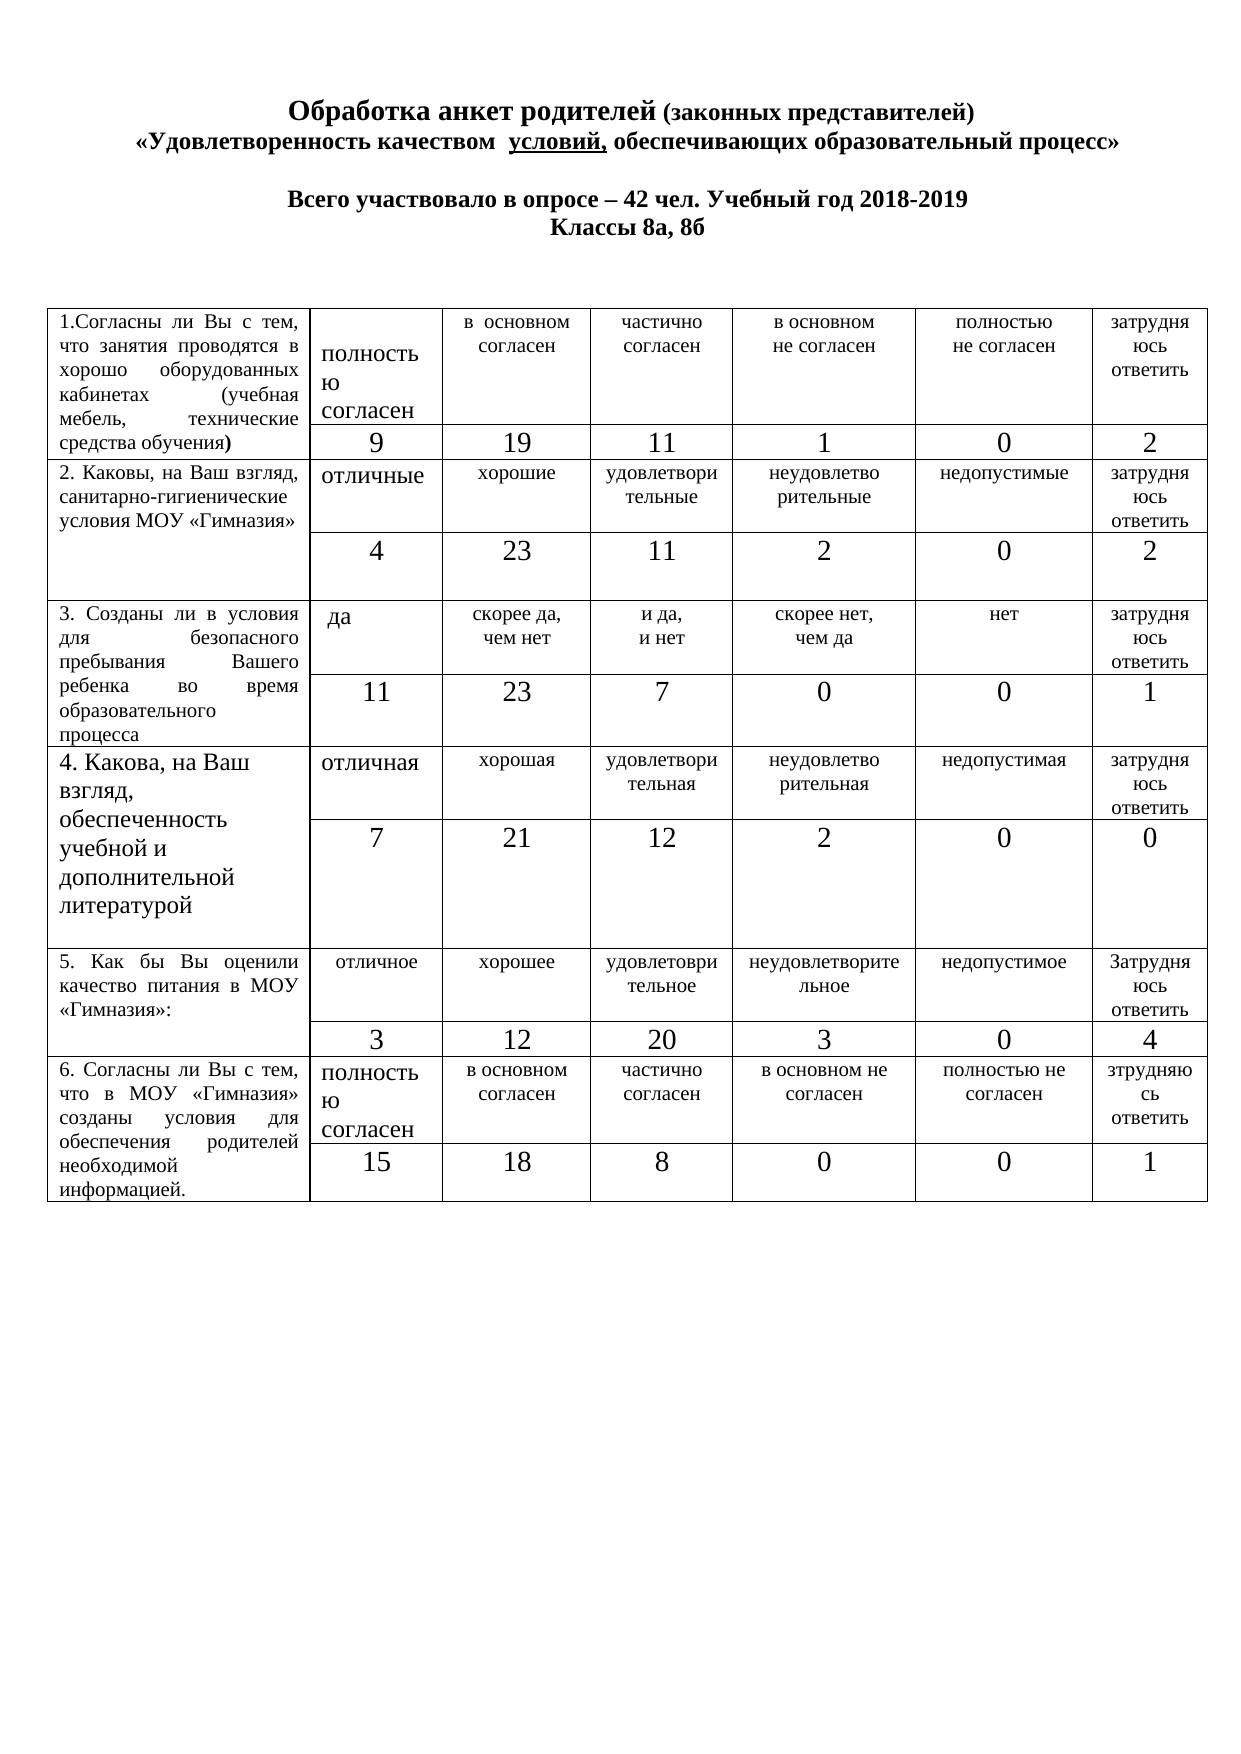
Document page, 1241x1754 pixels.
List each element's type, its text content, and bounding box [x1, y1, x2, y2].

table_cell удовлетворительные [591, 460, 732, 532]
table_cell 0 [916, 675, 1092, 746]
table_cell полностью согласен [311, 1057, 442, 1143]
table_cell 23 [443, 675, 590, 746]
text «Удовлетворенность качеством условий, обеспечивающих образовательный процесс» [59, 126, 1196, 155]
table_cell 21 [443, 820, 590, 948]
table_cell хорошая [443, 747, 590, 819]
table_cell 20 [591, 1022, 732, 1056]
table_cell 2 [1093, 425, 1207, 459]
table_cell 8 [591, 1144, 732, 1201]
table_cell недопустимые [916, 460, 1092, 532]
table_cell 0 [916, 425, 1092, 459]
table_cell 0 [733, 675, 915, 746]
table_cell 11 [591, 533, 732, 600]
table_cell 1 [1093, 675, 1207, 746]
table_cell в основном не согласен [733, 1057, 915, 1143]
table_cell скорее да, чем нет [443, 601, 590, 673]
table_cell 4 [311, 533, 442, 600]
table_cell 23 [443, 533, 590, 600]
table_cell неудовлетво рительные [733, 460, 915, 532]
table_cell 12 [443, 1022, 590, 1056]
table_cell недопустимая [916, 747, 1092, 819]
text Классы 8а, 8б [59, 212, 1196, 241]
table_cell удовлетворительная [591, 747, 732, 819]
table_cell 0 [1093, 820, 1207, 948]
table_cell 5. Как бы Вы оценили качество питания в МОУ «Гимназия»: [48, 949, 309, 1056]
table_cell затрудняюсь ответить [1093, 601, 1207, 673]
table_cell и да, и нет [591, 601, 732, 673]
table_cell 4 [1093, 1022, 1207, 1056]
table_cell скорее нет, чем да [733, 601, 915, 673]
table_cell удовлетоврительное [591, 949, 732, 1021]
table_cell в основном согласен [443, 1057, 590, 1143]
table_cell затрудняюсь ответить [1093, 460, 1207, 532]
table_cell 2 [1093, 533, 1207, 600]
table_cell 2. Каковы, на Ваш взгляд, санитарно-гигиенические условия МОУ «Гимназия» [48, 460, 309, 600]
table_header полностью не согласен [916, 309, 1092, 424]
table_cell 1 [1093, 1144, 1207, 1201]
table_header частично согласен [591, 309, 732, 424]
table_cell 0 [916, 1144, 1092, 1201]
table_cell отличная [311, 747, 442, 819]
table_cell зтрудняюсь ответить [1093, 1057, 1207, 1143]
table_cell 11 [591, 425, 732, 459]
table_header в основном согласен [443, 309, 590, 424]
table_cell отличные [311, 460, 442, 532]
table_cell 9 [311, 425, 442, 459]
text Обработка анкет родителей (законных представителей) [59, 93, 1196, 126]
table_cell полностью не согласен [916, 1057, 1092, 1143]
table_cell 2 [733, 820, 915, 948]
table_header 1.Согласны ли Вы с тем, что занятия проводятся в хорошо оборудованных кабинетах (учебная мебель, технические средства обучения) [48, 309, 309, 459]
table_cell 2 [733, 533, 915, 600]
table_cell хорошее [443, 949, 590, 1021]
table_cell недопустимое [916, 949, 1092, 1021]
table_cell 15 [311, 1144, 442, 1201]
table_cell 3. Созданы ли в условия для безопасного пребывания Вашего ребенка во время образовательного процесса [48, 601, 309, 746]
table_header полностью согласен [311, 309, 442, 424]
table_cell нет [916, 601, 1092, 673]
table_cell 0 [916, 1022, 1092, 1056]
table_cell 4. Какова, на Ваш взгляд, обеспеченность учебной и дополнительной литературой [48, 747, 309, 948]
table_cell 19 [443, 425, 590, 459]
table_cell хорошие [443, 460, 590, 532]
text Всего участвовало в опросе – 42 чел. Учебный год 2018-2019 [59, 184, 1196, 212]
table_cell отличное [311, 949, 442, 1021]
table_cell 1 [733, 425, 915, 459]
table_cell 12 [591, 820, 732, 948]
table_cell затрудняюсь ответить [1093, 747, 1207, 819]
table_cell 0 [916, 533, 1092, 600]
table_cell 3 [733, 1022, 915, 1056]
table_cell 7 [591, 675, 732, 746]
table_cell 7 [311, 820, 442, 948]
table_cell 3 [311, 1022, 442, 1056]
table_cell 0 [733, 1144, 915, 1201]
table_header в основном не согласен [733, 309, 915, 424]
table_header затрудняюсь ответить [1093, 309, 1207, 424]
table_cell 11 [311, 675, 442, 746]
table_cell 0 [916, 820, 1092, 948]
table_cell частично согласен [591, 1057, 732, 1143]
table_cell 6. Согласны ли Вы с тем, что в МОУ «Гимназия» созданы условия для обеспечения родителей необходимой информацией. [48, 1057, 309, 1201]
table_cell Затрудняюсь ответить [1093, 949, 1207, 1021]
table_cell неудовлетво рительная [733, 747, 915, 819]
table_cell да [311, 601, 442, 673]
table_cell 18 [443, 1144, 590, 1201]
table_cell неудовлетворительное [733, 949, 915, 1021]
